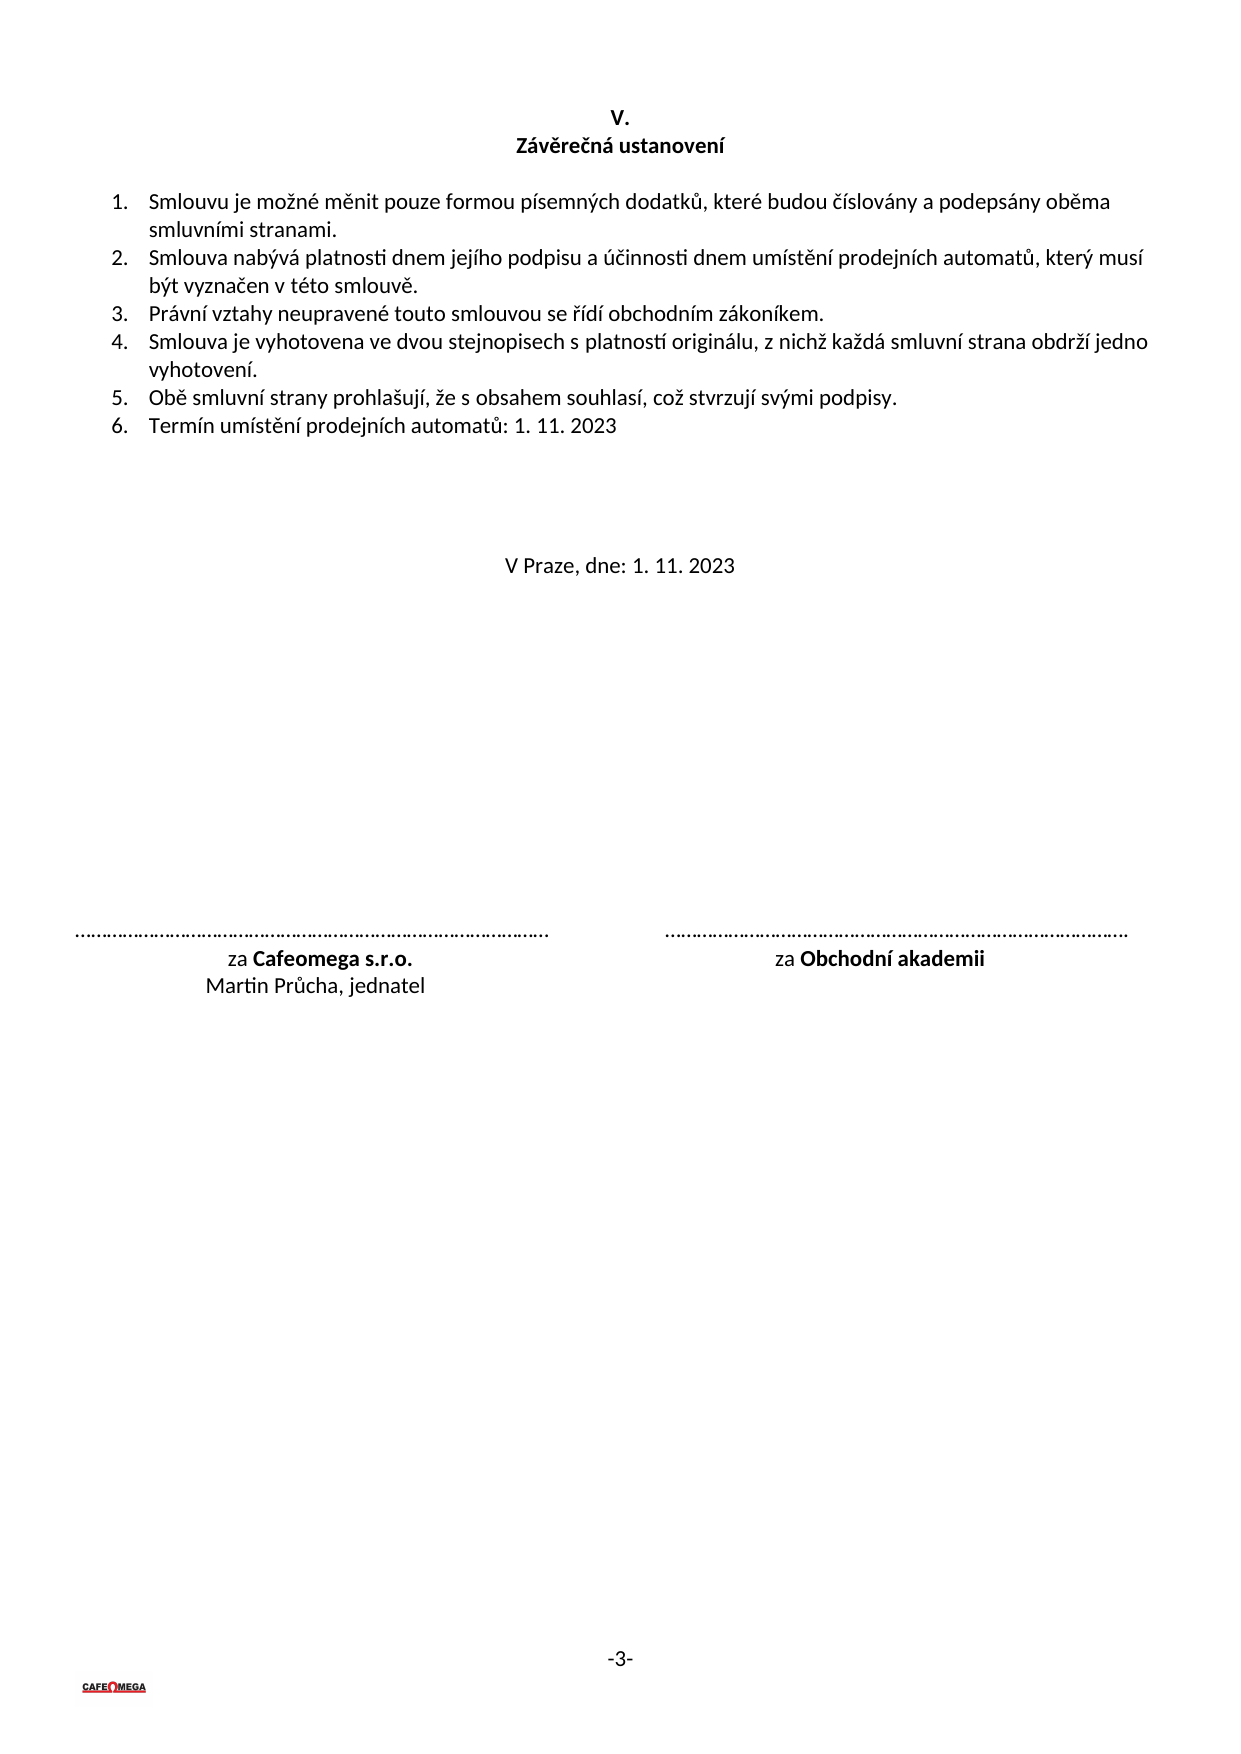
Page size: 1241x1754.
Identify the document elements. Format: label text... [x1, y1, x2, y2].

text V Praze, dne: 1. 11. 2023 [75, 551, 1165, 579]
list Právní vztahy neupravené touto smlouvou se řídí obchodním zákoníkem. [111, 299, 1165, 327]
text ……………………………………………………………………………… ……………………………………………………………………………. [75, 916, 1165, 944]
list Smlouva je vyhotovena ve dvou stejnopisech s platností originálu, z nichž každá smluvní strana obdrží jedno vyhotovení. [111, 327, 1165, 383]
list Obě smluvní strany prohlašují, že s obsahem souhlasí, což stvrzují svými podpisy. [111, 383, 1165, 411]
text Martin Průcha, jednatel [149, 972, 1165, 1000]
text za Cafeomega s.r.o. za Obchodní akademii [149, 944, 1165, 972]
list Smlouvu je možné měnit pouze formou písemných dodatků, které budou číslovány a podepsány oběma smluvními stranami. [111, 187, 1165, 243]
text Závěrečná ustanovení [75, 131, 1165, 159]
list Termín umístění prodejních automatů: 1. 11. 2023 [111, 411, 1165, 439]
text V. [75, 103, 1165, 131]
picture [75, 1671, 154, 1707]
list Smlouva nabývá platnosti dnem jejího podpisu a účinnosti dnem umístění prodejních automatů, který musí být vyznačen v této smlouvě. [111, 243, 1165, 299]
